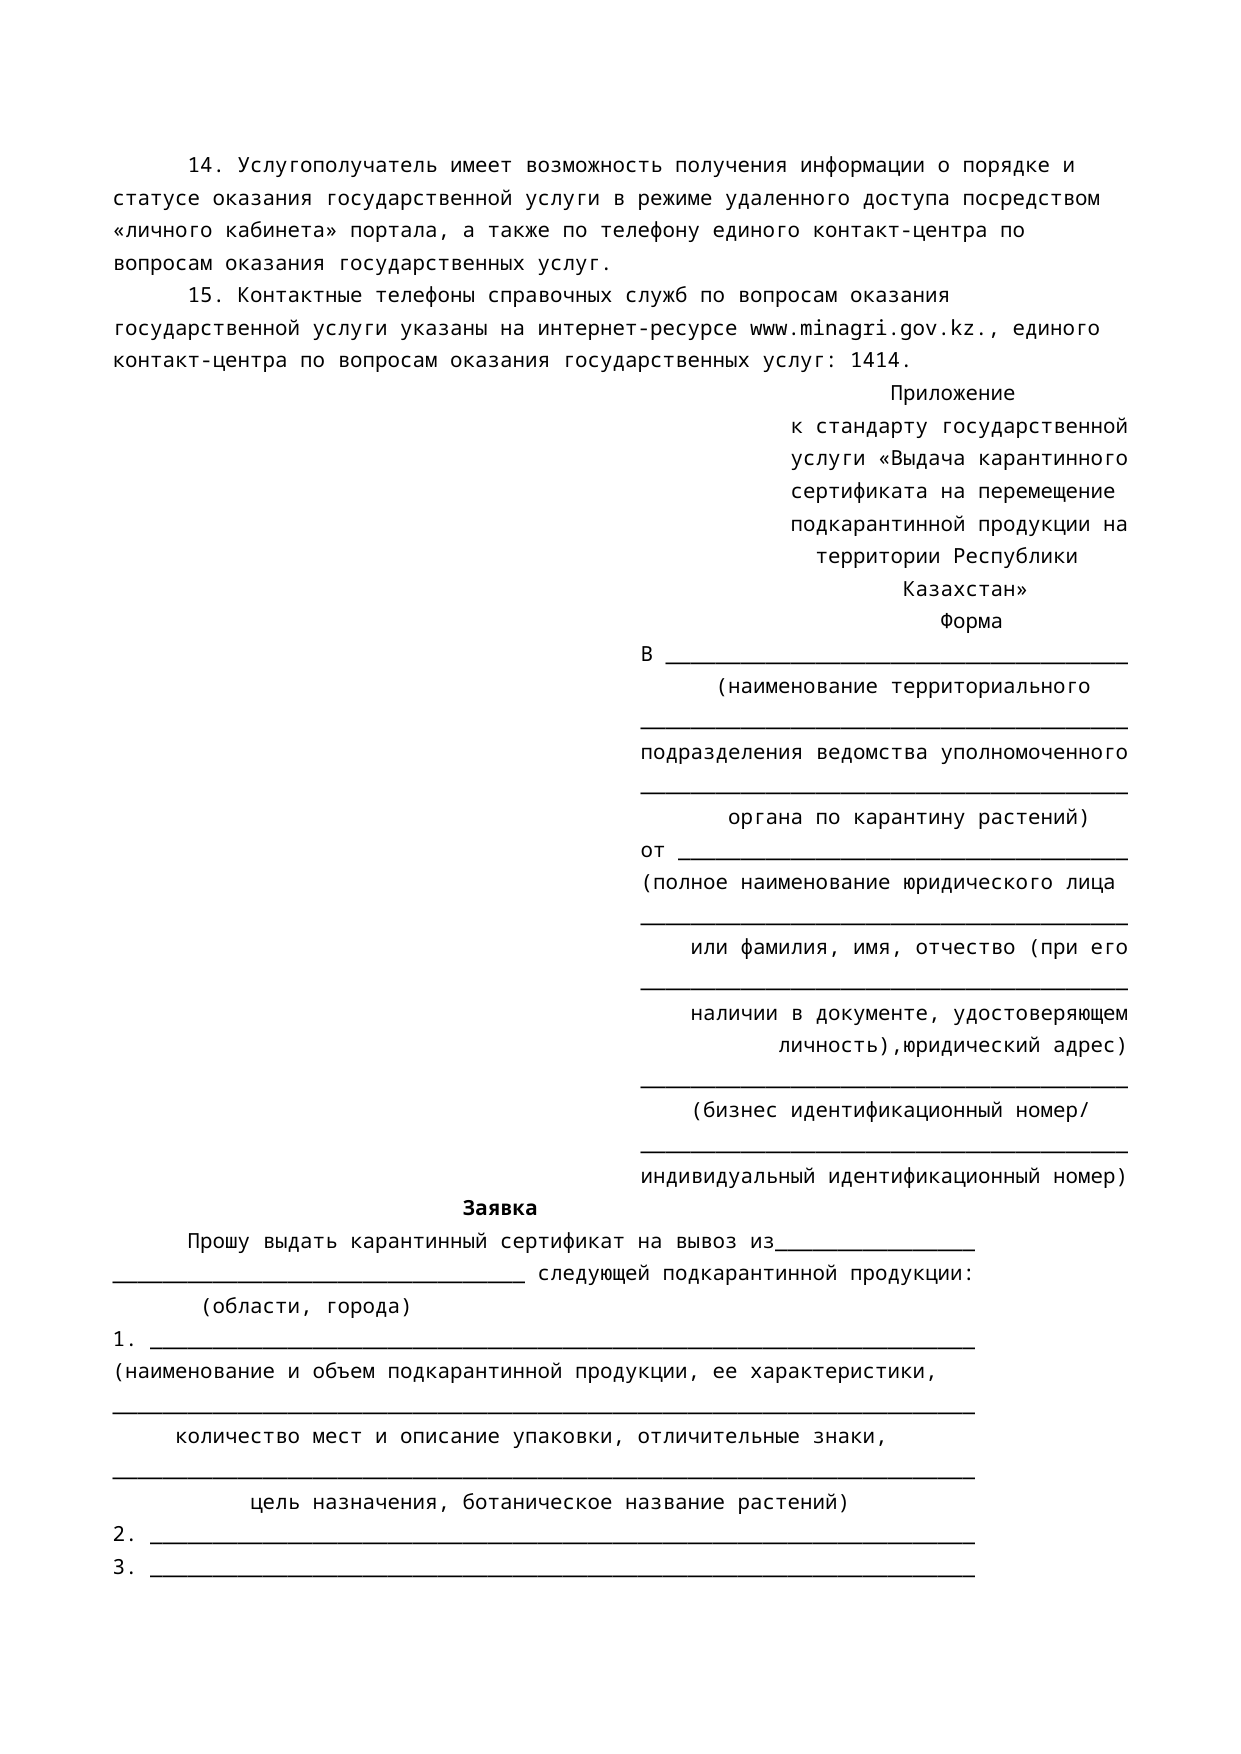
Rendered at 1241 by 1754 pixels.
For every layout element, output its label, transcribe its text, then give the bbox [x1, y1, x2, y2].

text В _____________________________________ (наименование территориального _______________________________________ подразделения ведомства уполномоченного _______________________________________ органа по карантину растений) от ____________________________________ (полное наименование юридического лица _______________________________________ или фамилия, имя, отчество (при его _______________________________________ наличии в документе, удостоверяющем личность),юридический адрес) _______________________________________ (бизнес идентификационный номер/ _______________________________________ индивидуальный идентификационный номер) [112, 639, 1128, 1189]
text Приложение к стандарту государственной услуги «Выдача карантинного сертификата на перемещение подкарантинной продукции на территории Республики Казахстан» [112, 378, 1128, 602]
text Форма [112, 606, 1128, 635]
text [112, 150, 1128, 374]
text Заявка [112, 1193, 1128, 1222]
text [112, 1226, 1128, 1580]
